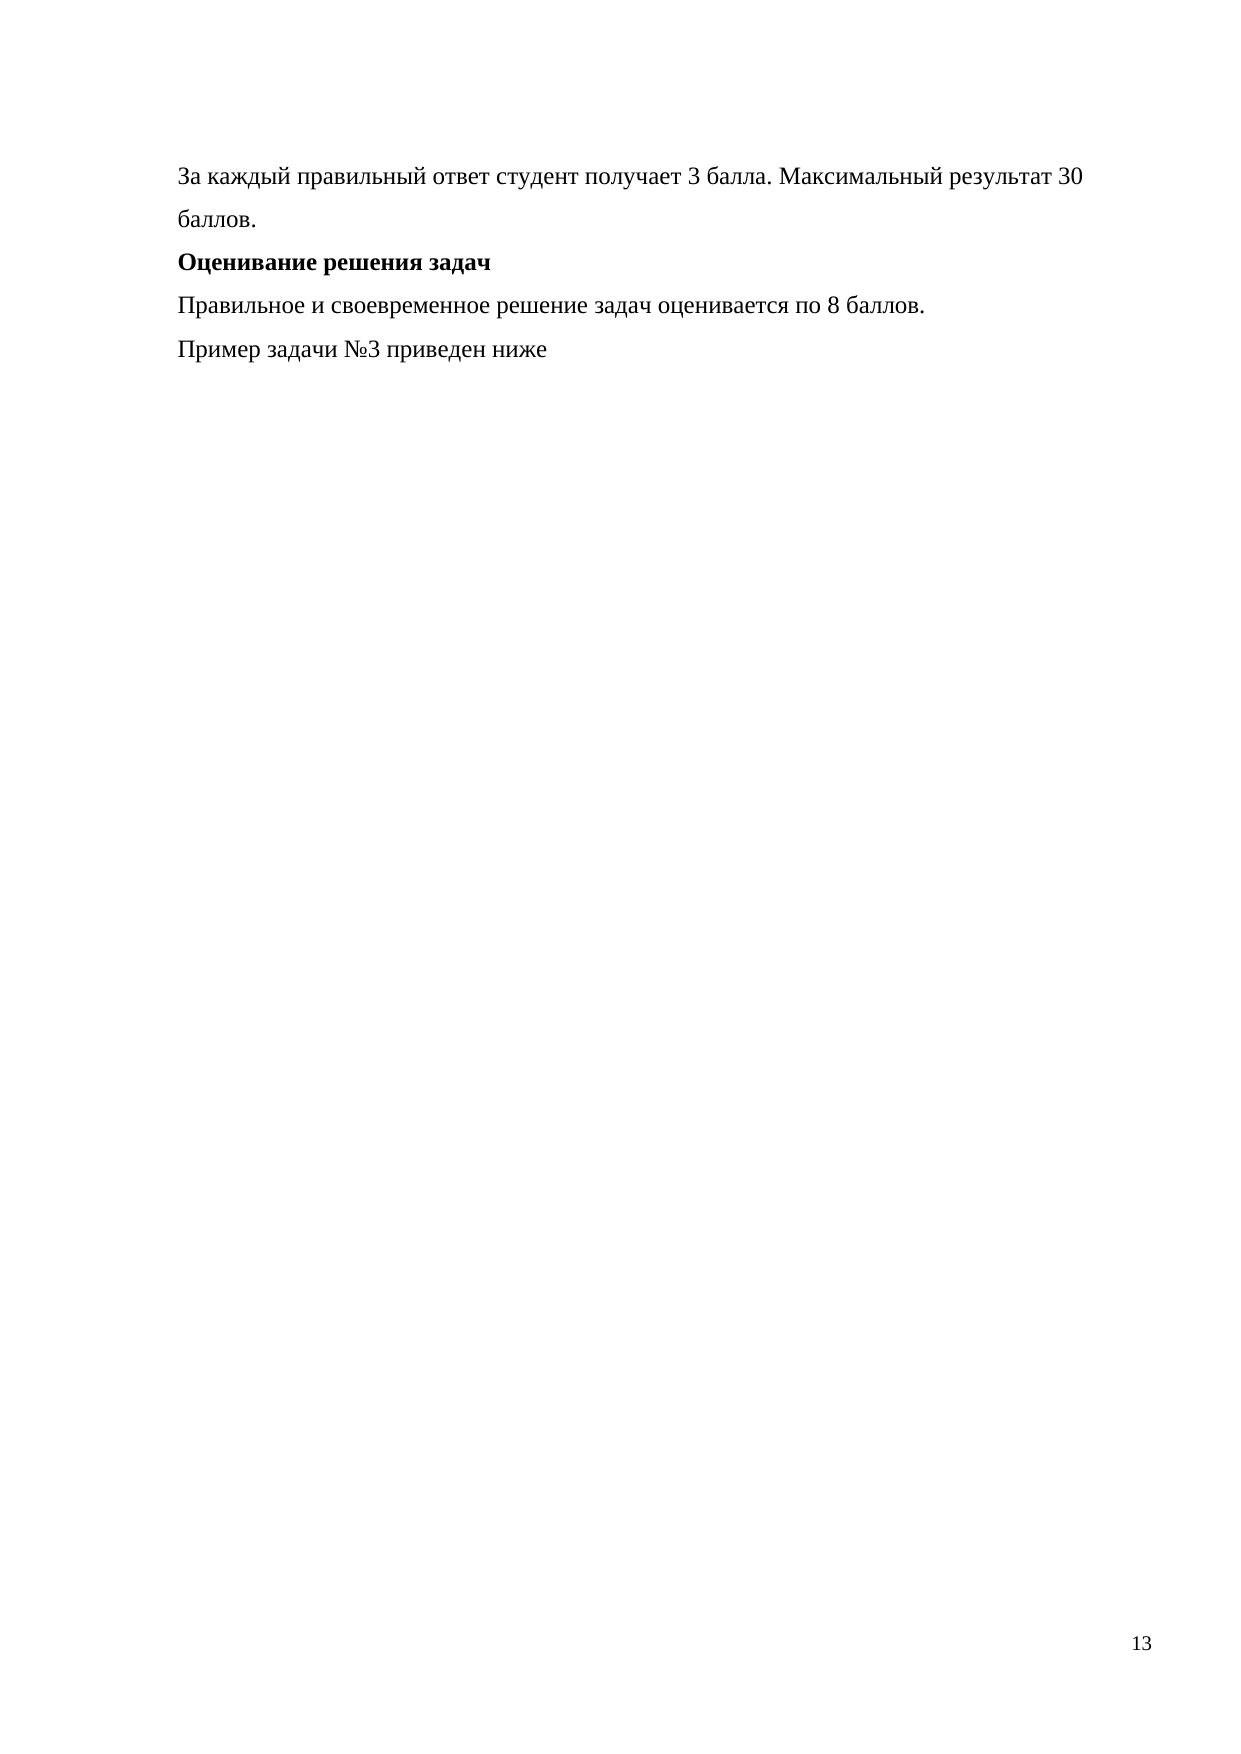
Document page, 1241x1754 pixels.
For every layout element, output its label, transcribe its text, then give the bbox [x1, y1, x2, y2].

text Правильное и своевременное решение задач оценивается по 8 баллов. [177, 291, 1152, 319]
text Оценивание решения задач [177, 247, 1152, 276]
text Пример задачи №3 приведен ниже [177, 334, 1152, 362]
text За каждый правильный ответ студент получает 3 балла. Максимальный результат 30 баллов. [177, 161, 1152, 233]
